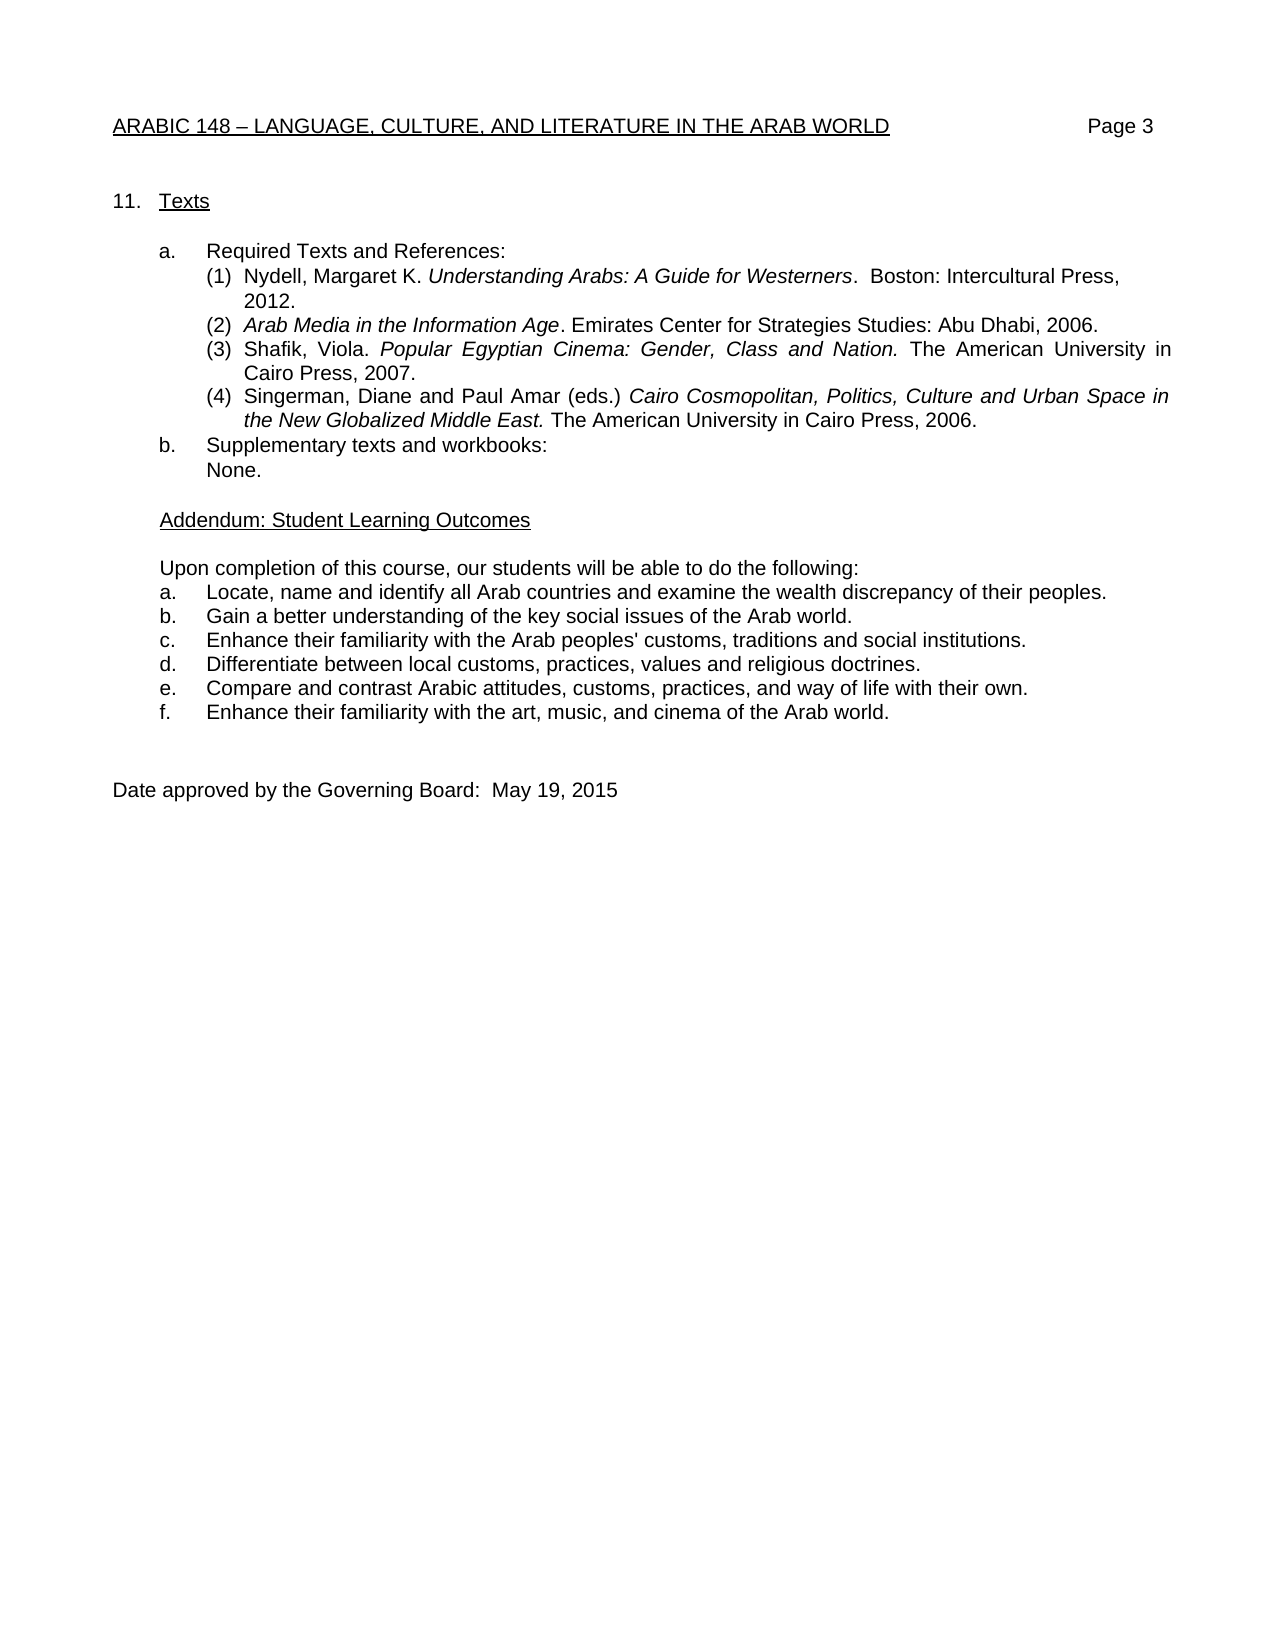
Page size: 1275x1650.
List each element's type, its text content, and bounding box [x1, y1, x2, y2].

text None. [112, 457, 1172, 482]
text (4) Singerman, Diane and Paul Amar (eds.) Cairo Cosmopolitan, Politics, Culture and Urban Space in the New Globalized Middle East. The in Press, 2006. [206, 384, 1172, 432]
text (1) Nydell, Margaret K. Understanding Arabs: A Guide for Westerners. Boston: Intercultural Press, 2012. [112, 262, 1172, 312]
text 11. Texts [112, 187, 1172, 212]
list Locate, name and identify all Arab countries and examine the wealth discrepancy of their peoples. [159, 580, 1172, 604]
text a. Required Texts and References: [112, 237, 1172, 262]
text Upon completion of this course, our students will be able to do the following: [112, 556, 1172, 580]
text b. Supplementary texts and workbooks: [112, 432, 1172, 457]
list Enhance their familiarity with the Arab peoples' customs, traditions and social institutions. [159, 628, 1172, 652]
text Date approved by the Governing Board: May 19, 2015 [112, 777, 1172, 802]
list Compare and contrast Arabic attitudes, customs, practices, and way of life with their own. [159, 676, 1172, 700]
text (3) Shafik, Viola. Popular Egyptian Cinema: Gender, Class and Nation. The in Press, 2007. [206, 336, 1172, 384]
list Gain a better understanding of the key social issues of the Arab world. [159, 604, 1172, 628]
text Addendum: Student Learning Outcomes [159, 507, 1172, 532]
text (2) Arab Media in the Information Age. for Strategies Studies: , 2006. [206, 312, 1172, 336]
list Enhance their familiarity with the art, music, and cinema of the Arab world. [159, 700, 1172, 724]
list Differentiate between local customs, practices, values and religious doctrines. [159, 652, 1172, 676]
text ARABIC 148 – LANGUAGE, CULTURE, AND LITERATURE IN THE ARAB WORLD Page 3 [112, 112, 1172, 137]
